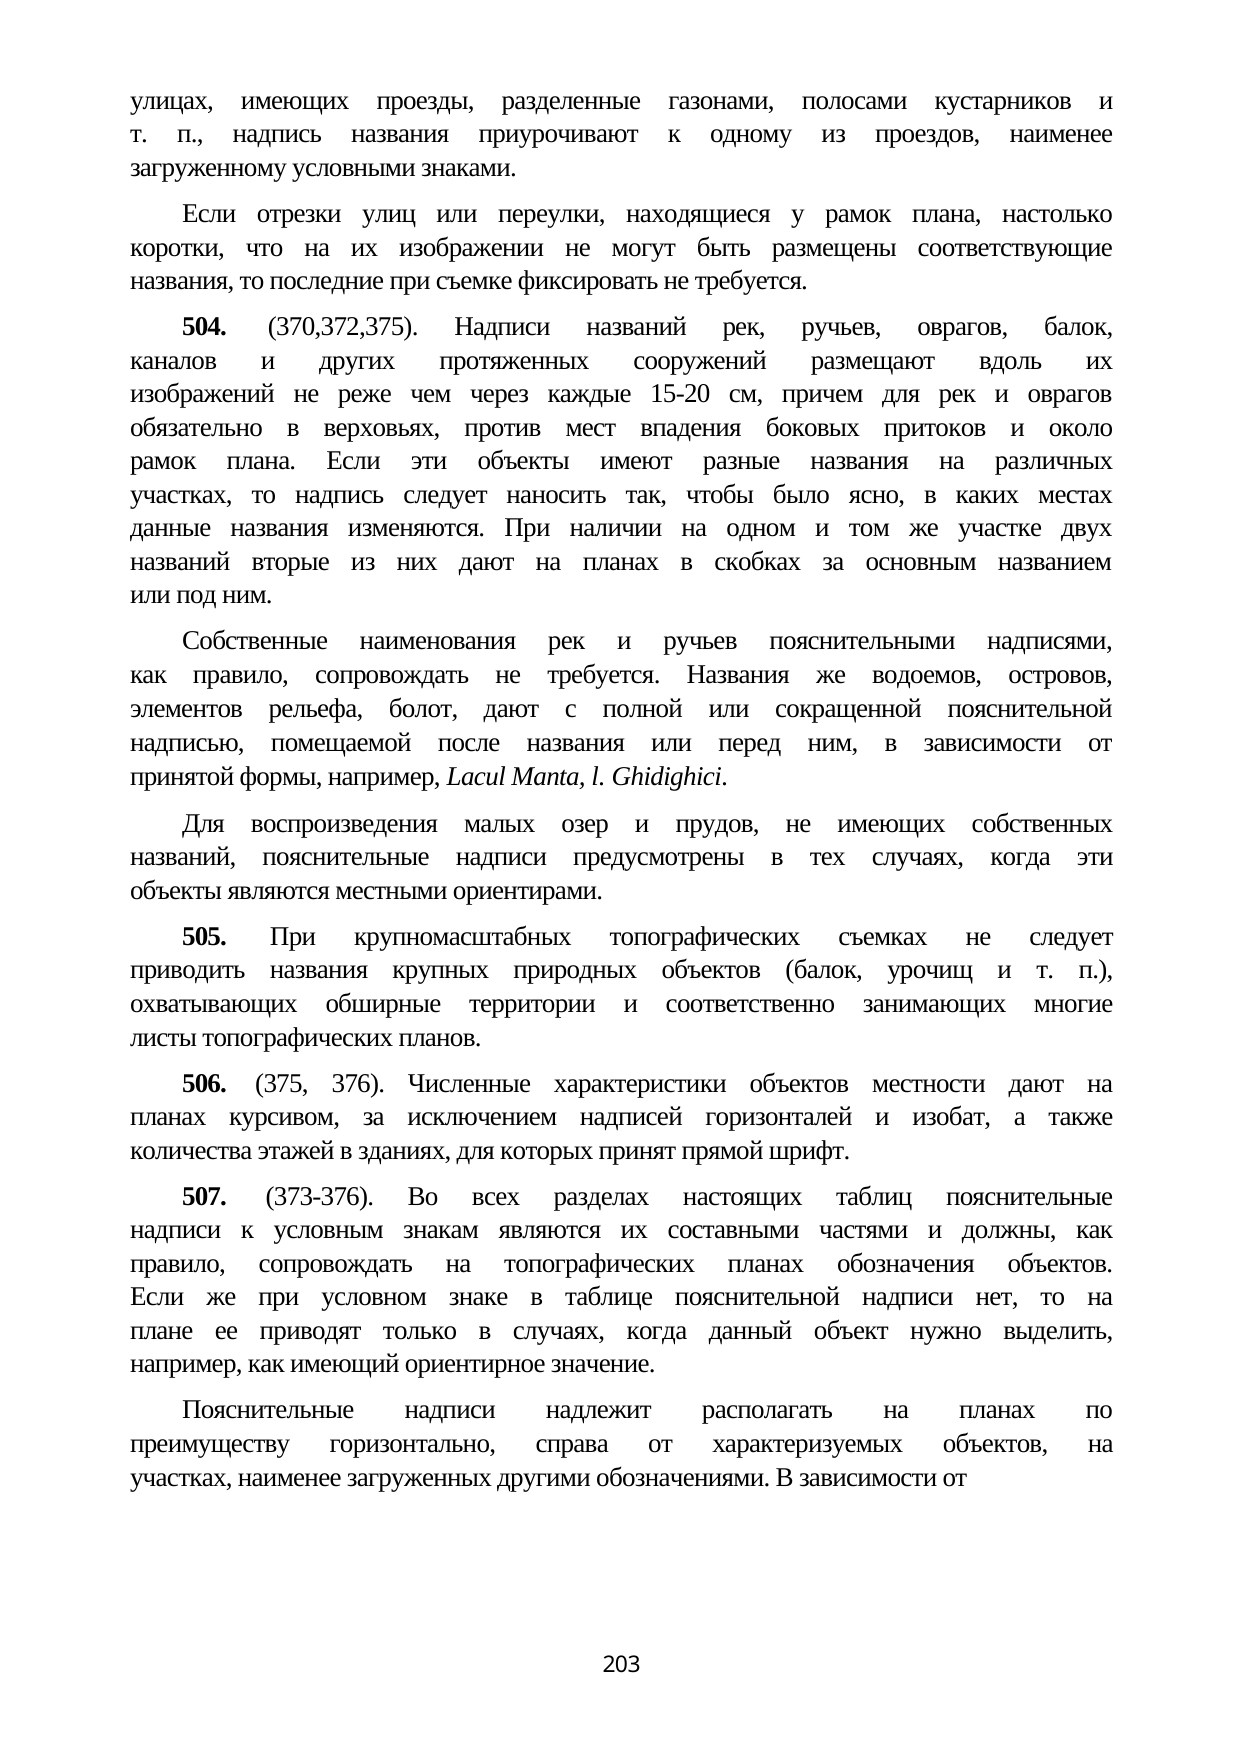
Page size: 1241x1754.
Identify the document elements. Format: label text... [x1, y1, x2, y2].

list (375, 376). Численные характеристики объектов местности дают на планах курсивом, за исключением надписей горизонталей и изобат, а также количества этажей в зданиях, для которых принят прямой шрифт. [130, 1065, 1114, 1166]
text Если отрезки улиц или переулки, находящиеся у рамок плана, настолько коротки, что на их изображении не могут быть размещены соответствующие названия, то последние при съемке фиксировать не требуется. [130, 196, 1114, 296]
text 203 [602, 1654, 641, 1677]
list (373-376). Во всех разделах настоящих таблиц пояснительные надписи к условным знакам являются их составными частями и должны, как правило, сопровождать на топографических планах обозначения объектов. Если же при условном знаке в таблице пояснительной надписи нет, то на плане ее приводят только в случаях, когда данный объект нужно выделить, например, как имеющий ориентирное значение. [130, 1178, 1114, 1379]
text улицах, имеющих проезды, разделенные газонами, полосами кустарников и т. п., надпись названия приурочивают к одному из проездов, наименее загруженному условными знаками. [130, 82, 1114, 183]
text Пояснительные надписи надлежит располагать на планах по преимуществу горизонтально, справа от характеризуемых объектов, на участках, наименее загруженных другими обозначениями. В зависимости от [130, 1392, 1114, 1493]
list (370,372,375). Надписи названий рек, ручьев, оврагов, балок, каналов и других протяженных сооружений размещают вдоль их изображений не реже чем через каждые 15-20 см, причем для рек и оврагов обязательно в верховьях, против мест впадения боковых притоков и около рамок плана. Если эти объекты имеют разные названия на различных участках, то надпись следует наносить так, чтобы было ясно, в каких местах данные названия изменяются. При наличии на одном и том же участке двух названий вторые из них дают на планах в скобках за основным названием или под ним. [130, 309, 1114, 611]
text Для воспроизведения малых озер и прудов, не имеющих собственных названий, пояснительные надписи предусмотрены в тех случаях, когда эти объекты являются местными ориентирами. [130, 805, 1114, 906]
list При крупномасштабных топографических съемках не следует приводить названия крупных природных объектов (балок, урочищ и т. п.), охватывающих обширные территории и соответственно занимающих многие листы топографических планов. [130, 918, 1114, 1053]
text Собственные наименования рек и ручьев пояснительными надписями, как правило, сопровождать не требуется. Названия же водоемов, островов, элементов рельефа, болот, дают с полной или сокращенной пояснительной надписью, помещаемой после названия или перед ним, в зависимости от принятой формы, например, Lacul Manta, l. Ghidighici. [130, 623, 1114, 792]
